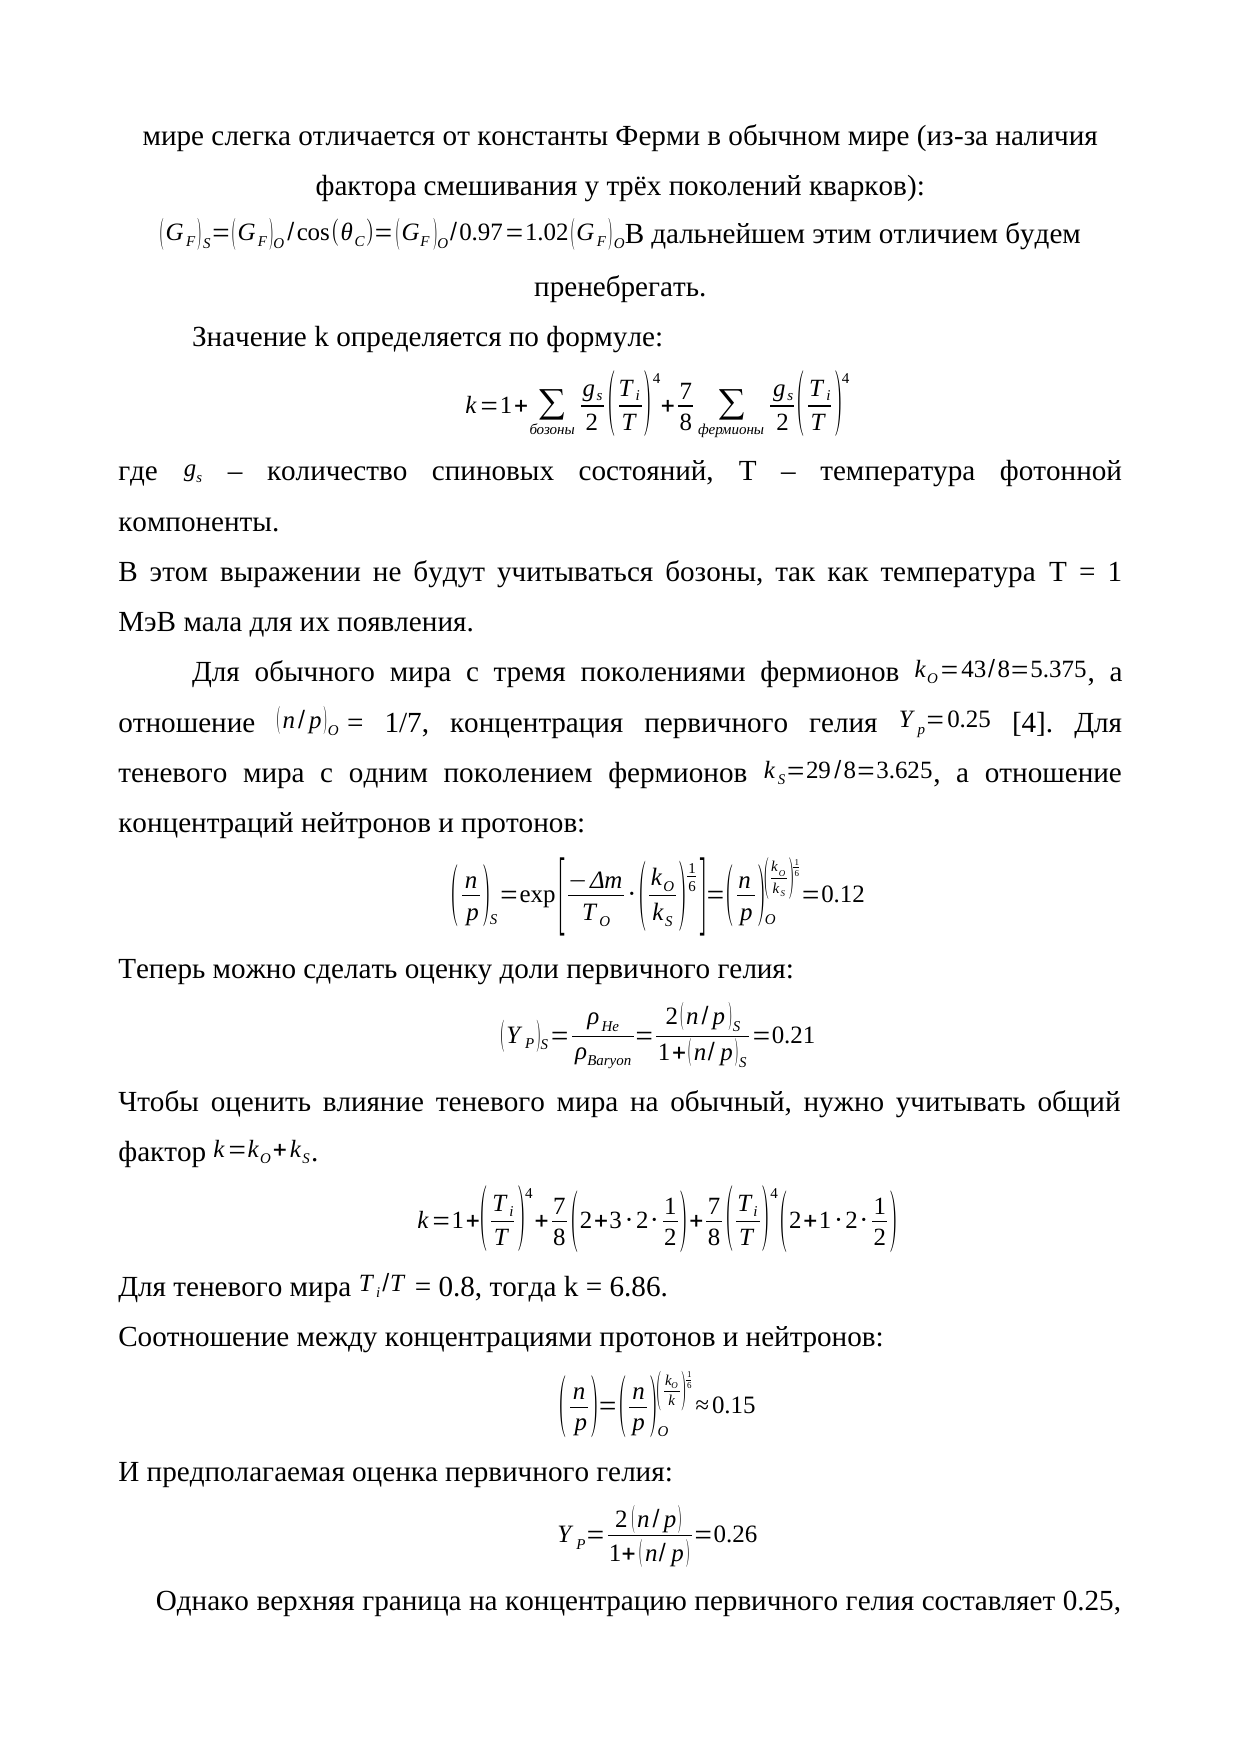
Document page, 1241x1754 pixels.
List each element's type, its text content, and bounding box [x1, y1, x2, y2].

text И предполагаемая оценка первичного гелия: [118, 1454, 1122, 1487]
text Теперь можно сделать оценку доли первичного гелия: [118, 951, 1122, 984]
text Соотношение между концентрациями протонов и нейтронов: [118, 1319, 1122, 1353]
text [118, 118, 1122, 302]
text Значение k определяется по формуле: [118, 319, 1122, 353]
text Для обычного мира с тремя поколениями фермионов , а отношение = 1/7, концентрация первичного гелия [4]. Для теневого мира с одним поколением фермионов , а отношение концентраций нейтронов и протонов: [118, 654, 1122, 839]
text Чтобы оценить влияние теневого мира на обычный, нужно учитывать общий фактор . [118, 1084, 1122, 1168]
text Для теневого мира = 0.8, тогда k = 6.86. [118, 1269, 1122, 1302]
text где – количество спиновых состояний, T – температура фотонной компоненты. [118, 453, 1122, 537]
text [118, 1583, 1122, 1617]
text В этом выражении не будут учитываться бозоны, так как температура T = 1 МэВ мала для их появления. [118, 554, 1122, 638]
